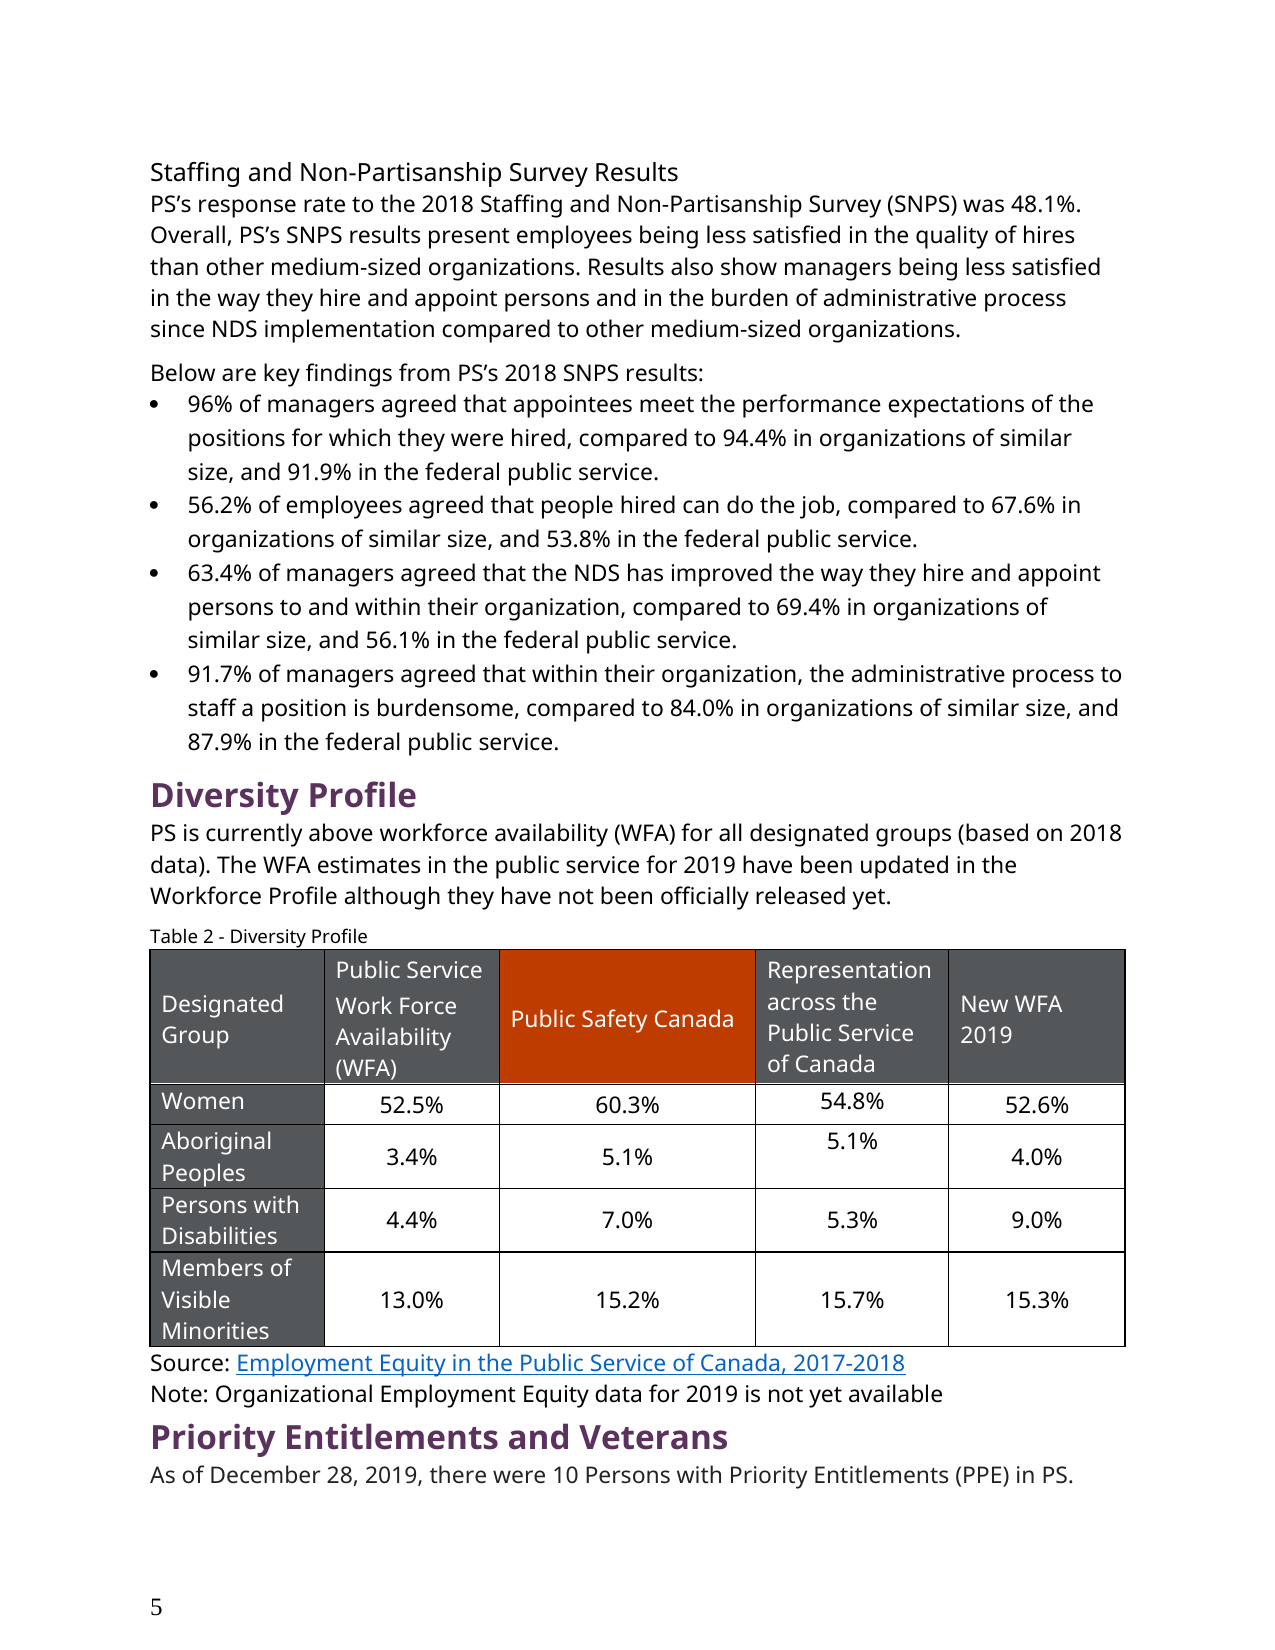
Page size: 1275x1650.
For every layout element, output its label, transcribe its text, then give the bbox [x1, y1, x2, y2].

subtitle Staffing and Non-Partisanship Survey Results [150, 154, 1125, 188]
table_cell Persons with Disabilities [151, 1189, 324, 1251]
table_cell 52.5% [325, 1085, 499, 1124]
subtitle Priority Entitlements and Veterans [150, 1414, 1125, 1459]
table_header Representation across the Public Service of Canada [756, 950, 948, 1083]
text Table 2 - Diversity Profile [150, 924, 1125, 949]
table_cell 7.0% [500, 1189, 755, 1251]
table_cell 54.8% [756, 1085, 948, 1124]
table_header New WFA 2019 [949, 950, 1124, 1083]
table_cell 15.7% [756, 1253, 948, 1346]
table_header Public Service Work Force Availability (WFA) [325, 950, 499, 1083]
table_cell 15.3% [949, 1253, 1124, 1346]
table_cell 5.3% [756, 1189, 948, 1251]
table_cell 3.4% [325, 1125, 499, 1188]
table_cell 4.0% [949, 1125, 1124, 1188]
list Below are key findings from PS’s 2018 SNPS results: [150, 357, 1125, 388]
table_cell 4.4% [325, 1189, 499, 1251]
text Source: Employment Equity in the Public Service of Canada, 2017-2018 [150, 1347, 1125, 1378]
list 91.7% of managers agreed that within their organization, the administrative process to staff a position is burdensome, compared to 84.0% in organizations of similar size, and 87.9% in the federal public service. [150, 658, 1125, 757]
text As of December 28, 2019, there were 10 Persons with Priority Entitlements (PPE) in PS. [150, 1459, 1125, 1491]
subtitle Diversity Profile [150, 772, 1125, 817]
table_cell 13.0% [325, 1253, 499, 1346]
list PS’s response rate to the 2018 Staffing and Non-Partisanship Survey (SNPS) was 48.1%. Overall, PS’s SNPS results present employees being less satisfied in the quality of hires than other medium-sized organizations. Results also show managers being less satisfied in the way they hire and appoint persons and in the burden of administrative process since NDS implementation compared to other medium-sized organizations. [150, 188, 1125, 344]
table_cell Members of Visible Minorities [151, 1253, 324, 1346]
table_cell 5.1% [500, 1125, 755, 1188]
list 56.2% of employees agreed that people hired can do the job, compared to 67.6% in organizations of similar size, and 53.8% in the federal public service. [150, 489, 1125, 554]
table_cell Women [151, 1085, 324, 1124]
table_cell 15.2% [500, 1253, 755, 1346]
table_cell 5.1% [756, 1125, 948, 1188]
text PS is currently above workforce availability (WFA) for all designated groups (based on 2018 data). The WFA estimates in the public service for 2019 have been updated in the Workforce Profile although they have not been officially released yet. [150, 817, 1125, 911]
table_header Public Safety Canada [500, 950, 755, 1083]
table_cell 60.3% [500, 1085, 755, 1124]
list 96% of managers agreed that appointees meet the performance expectations of the positions for which they were hired, compared to 94.4% in organizations of similar size, and 91.9% in the federal public service. [150, 388, 1125, 487]
text Note: Organizational Employment Equity data for 2019 is not yet available [150, 1378, 1125, 1410]
table_cell 9.0% [949, 1189, 1124, 1251]
table_cell 52.6% [949, 1085, 1124, 1124]
list 63.4% of managers agreed that the NDS has improved the way they hire and appoint persons to and within their organization, compared to 69.4% in organizations of similar size, and 56.1% in the federal public service. [150, 557, 1125, 656]
table_header Designated Group [151, 950, 324, 1083]
table_cell Aboriginal Peoples [151, 1125, 324, 1188]
